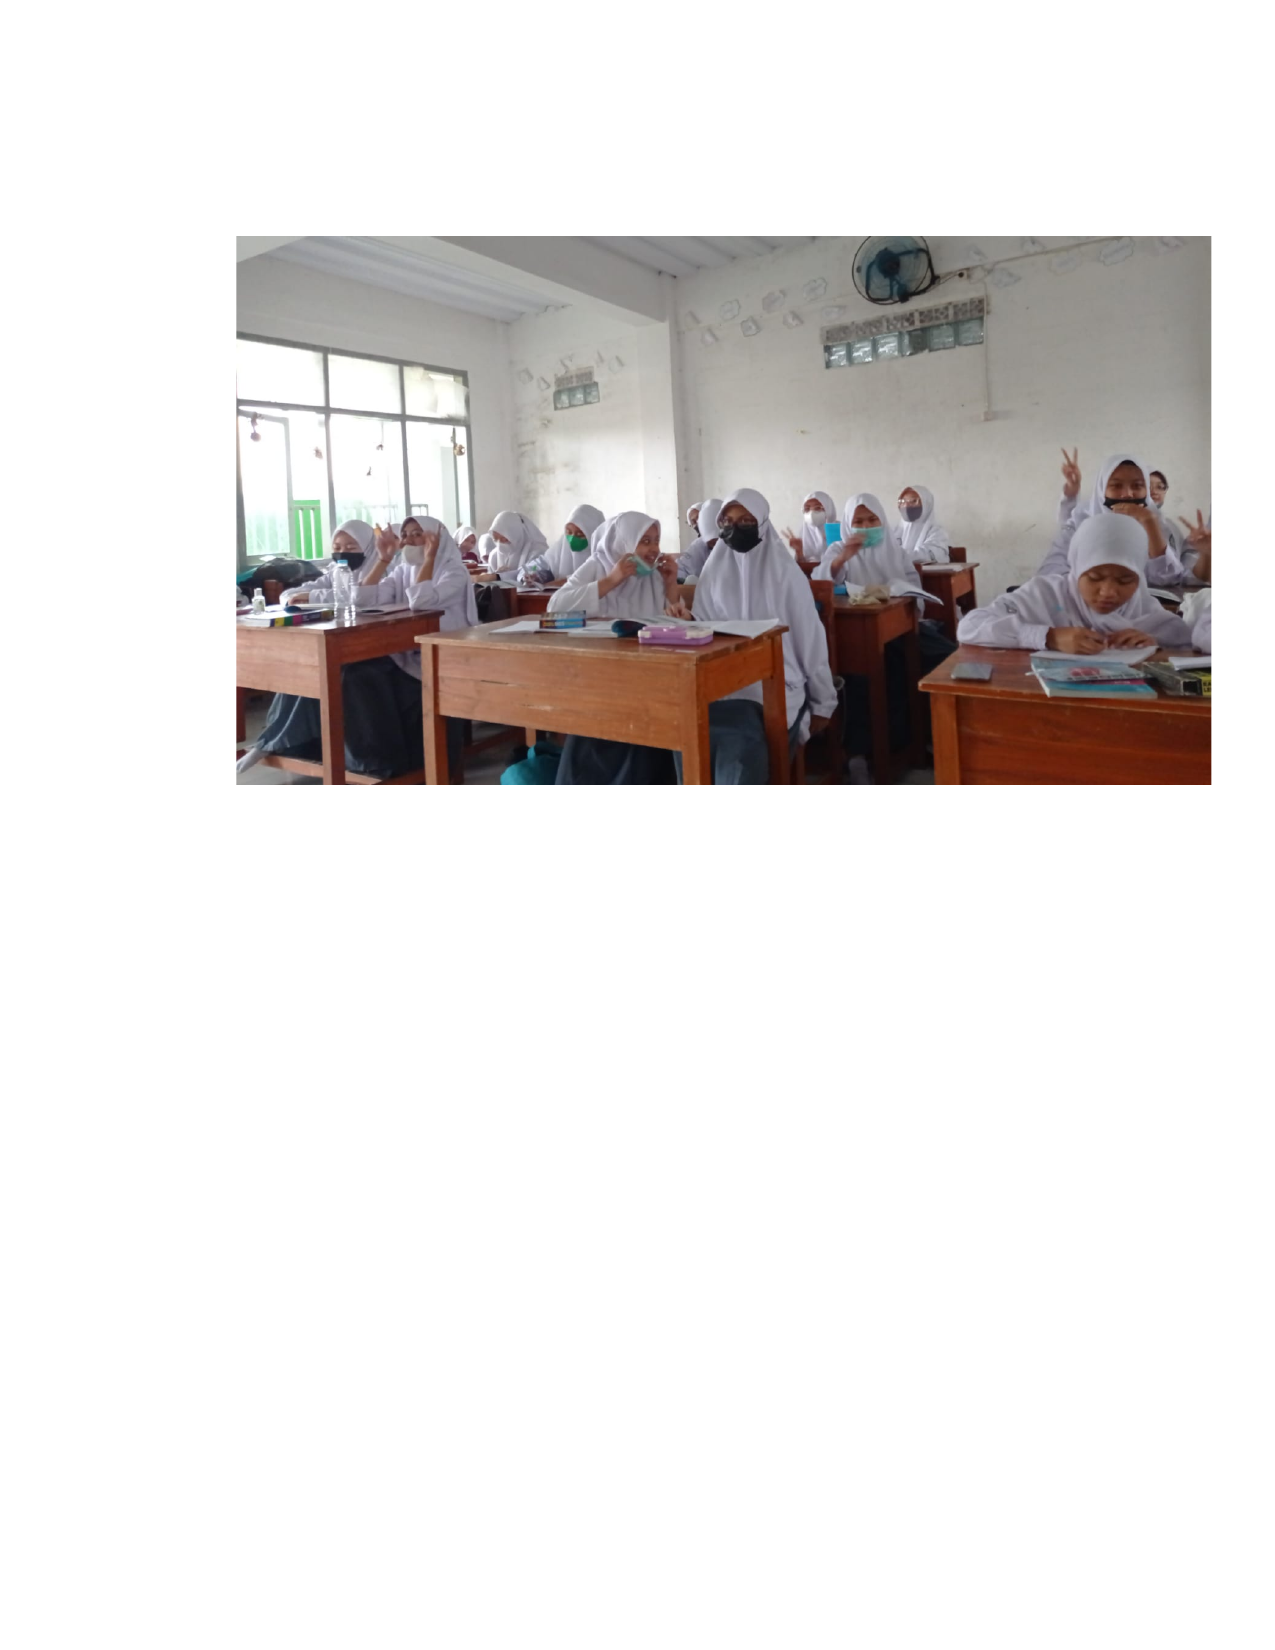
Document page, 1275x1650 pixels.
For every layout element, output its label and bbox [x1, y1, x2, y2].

picture [236, 236, 1212, 785]
